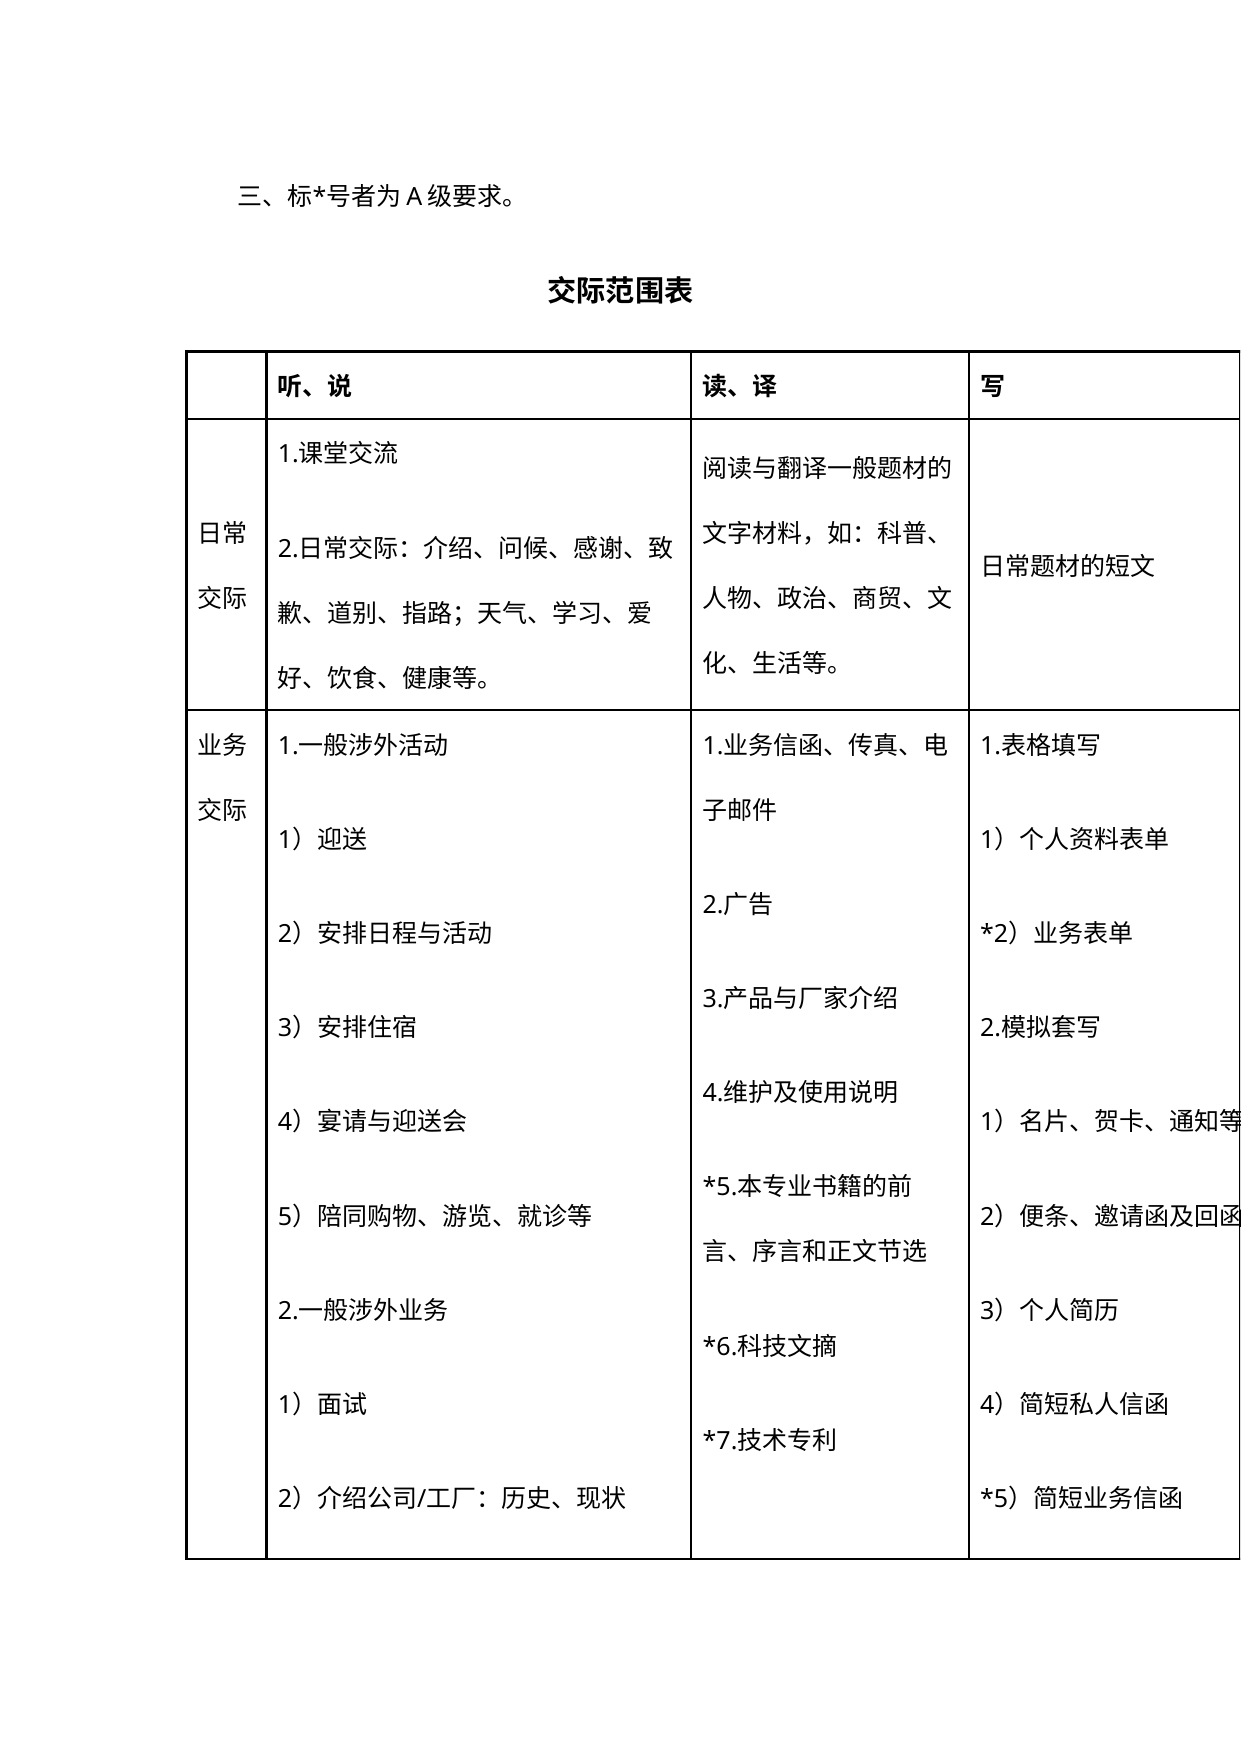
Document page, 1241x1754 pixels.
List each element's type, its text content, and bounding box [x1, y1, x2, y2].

text 交际范围表 [187, 256, 1053, 321]
text 三、标*号者为A级要求。 [187, 162, 1053, 227]
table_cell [970, 711, 1239, 1558]
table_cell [268, 711, 690, 1558]
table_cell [692, 711, 968, 1558]
table_cell 业务交际 [188, 711, 265, 1558]
table_cell 阅读与翻译一般题材的文字材料，如：科普、人物、政治、商贸、文化、生活等。 [692, 420, 968, 709]
table_header [188, 353, 265, 417]
table_cell 日常题材的短文 [970, 420, 1239, 709]
table_header 读、译 [692, 353, 968, 417]
table_cell 日常交际 [188, 420, 265, 709]
table_cell 1.课堂交流 2.日常交际：介绍、问候、感谢、致歉、道别、指路；天气、学习、爱好、饮食、健康等。 [268, 420, 690, 709]
table_header 听、说 [268, 353, 690, 417]
table_header 写 [970, 353, 1239, 417]
